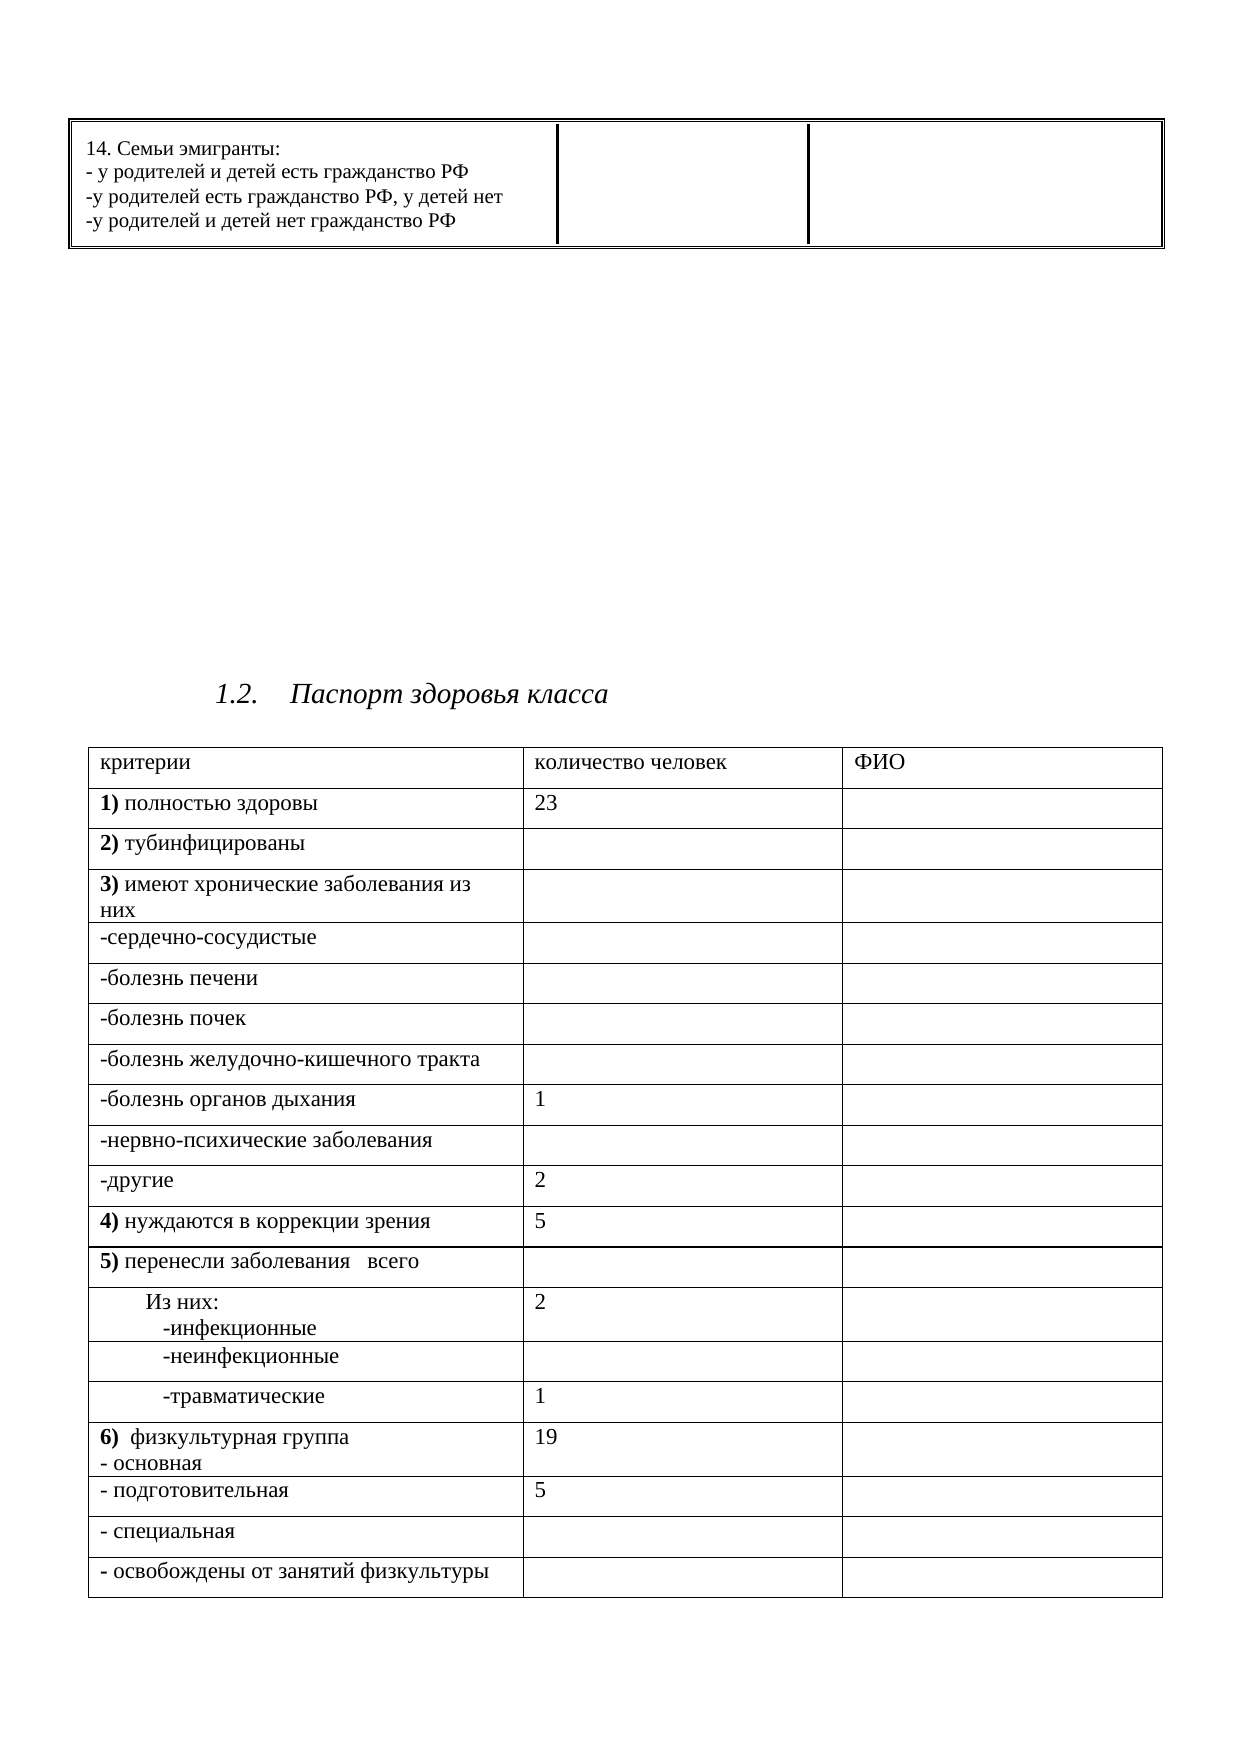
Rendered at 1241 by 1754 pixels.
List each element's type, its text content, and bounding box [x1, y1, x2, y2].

table_header количество человек [524, 748, 842, 787]
table_cell [843, 1085, 1162, 1125]
table_cell [843, 1558, 1162, 1597]
table_cell -другие [89, 1166, 523, 1206]
table_cell 3) имеют хронические заболевания из них [89, 870, 523, 922]
table_cell -неинфекционные [89, 1342, 523, 1381]
table_cell [524, 964, 842, 1003]
table_cell [843, 1166, 1162, 1206]
table_cell [808, 122, 1161, 246]
table_cell [843, 1517, 1162, 1557]
table_cell 5 [524, 1477, 842, 1516]
table_cell [524, 1004, 842, 1044]
table_cell 23 [524, 789, 842, 828]
table_cell [843, 1248, 1162, 1287]
table_cell 14. Семьи эмигранты: - у родителей и детей есть гражданство РФ -у родителей есть гражданство РФ, у детей нет -у родителей и детей нет гражданство РФ [72, 122, 557, 246]
list Паспорт здоровья класса [215, 676, 1152, 709]
table_cell [524, 1558, 842, 1597]
table_cell [524, 1045, 842, 1084]
table_cell -болезнь органов дыхания [89, 1085, 523, 1125]
table_cell [557, 122, 808, 246]
table_cell 2) тубинфицированы [89, 829, 523, 868]
table_cell [843, 1477, 1162, 1516]
table_cell 1 [524, 1382, 842, 1422]
table_cell - подготовительная [89, 1477, 523, 1516]
table_cell 1) полностью здоровы [89, 789, 523, 828]
table_cell [524, 923, 842, 963]
table_cell [524, 870, 842, 922]
table_header ФИО [843, 748, 1162, 787]
table_cell [843, 964, 1162, 1003]
table_cell [843, 829, 1162, 868]
table_cell [843, 870, 1162, 922]
table_cell [843, 1126, 1162, 1165]
table_cell -нервно-психические заболевания [89, 1126, 523, 1165]
table_cell [843, 789, 1162, 828]
table_cell [524, 1517, 842, 1557]
table_cell [524, 1342, 842, 1381]
table_cell 6) физкультурная группа - основная [89, 1423, 523, 1476]
table_cell [843, 1288, 1162, 1341]
table_cell 2 [524, 1166, 842, 1206]
table_cell 5 [524, 1207, 842, 1246]
table_cell -сердечно-сосудистые [89, 923, 523, 963]
table_cell [843, 1045, 1162, 1084]
table_cell -болезнь печени [89, 964, 523, 1003]
table_cell [843, 1342, 1162, 1381]
table_cell [524, 1126, 842, 1165]
table_cell -болезнь желудочно-кишечного тракта [89, 1045, 523, 1084]
table_cell -травматические [89, 1382, 523, 1422]
table_cell - освобождены от занятий физкультуры [89, 1558, 523, 1597]
table_cell - специальная [89, 1517, 523, 1557]
table_cell 4) нуждаются в коррекции зрения [89, 1207, 523, 1246]
table_cell Из них: -инфекционные [89, 1288, 523, 1341]
table_cell [843, 1423, 1162, 1476]
table_cell 2 [524, 1288, 842, 1341]
table_cell [843, 923, 1162, 963]
table_cell -болезнь почек [89, 1004, 523, 1044]
table_cell 5) перенесли заболевания всего [89, 1248, 523, 1287]
table_cell [843, 1382, 1162, 1422]
table_cell 1 [524, 1085, 842, 1125]
table_cell [524, 829, 842, 868]
table_header критерии [89, 748, 523, 787]
table_cell 19 [524, 1423, 842, 1476]
table_cell [524, 1248, 842, 1287]
table_cell [843, 1004, 1162, 1044]
table_cell [843, 1207, 1162, 1246]
